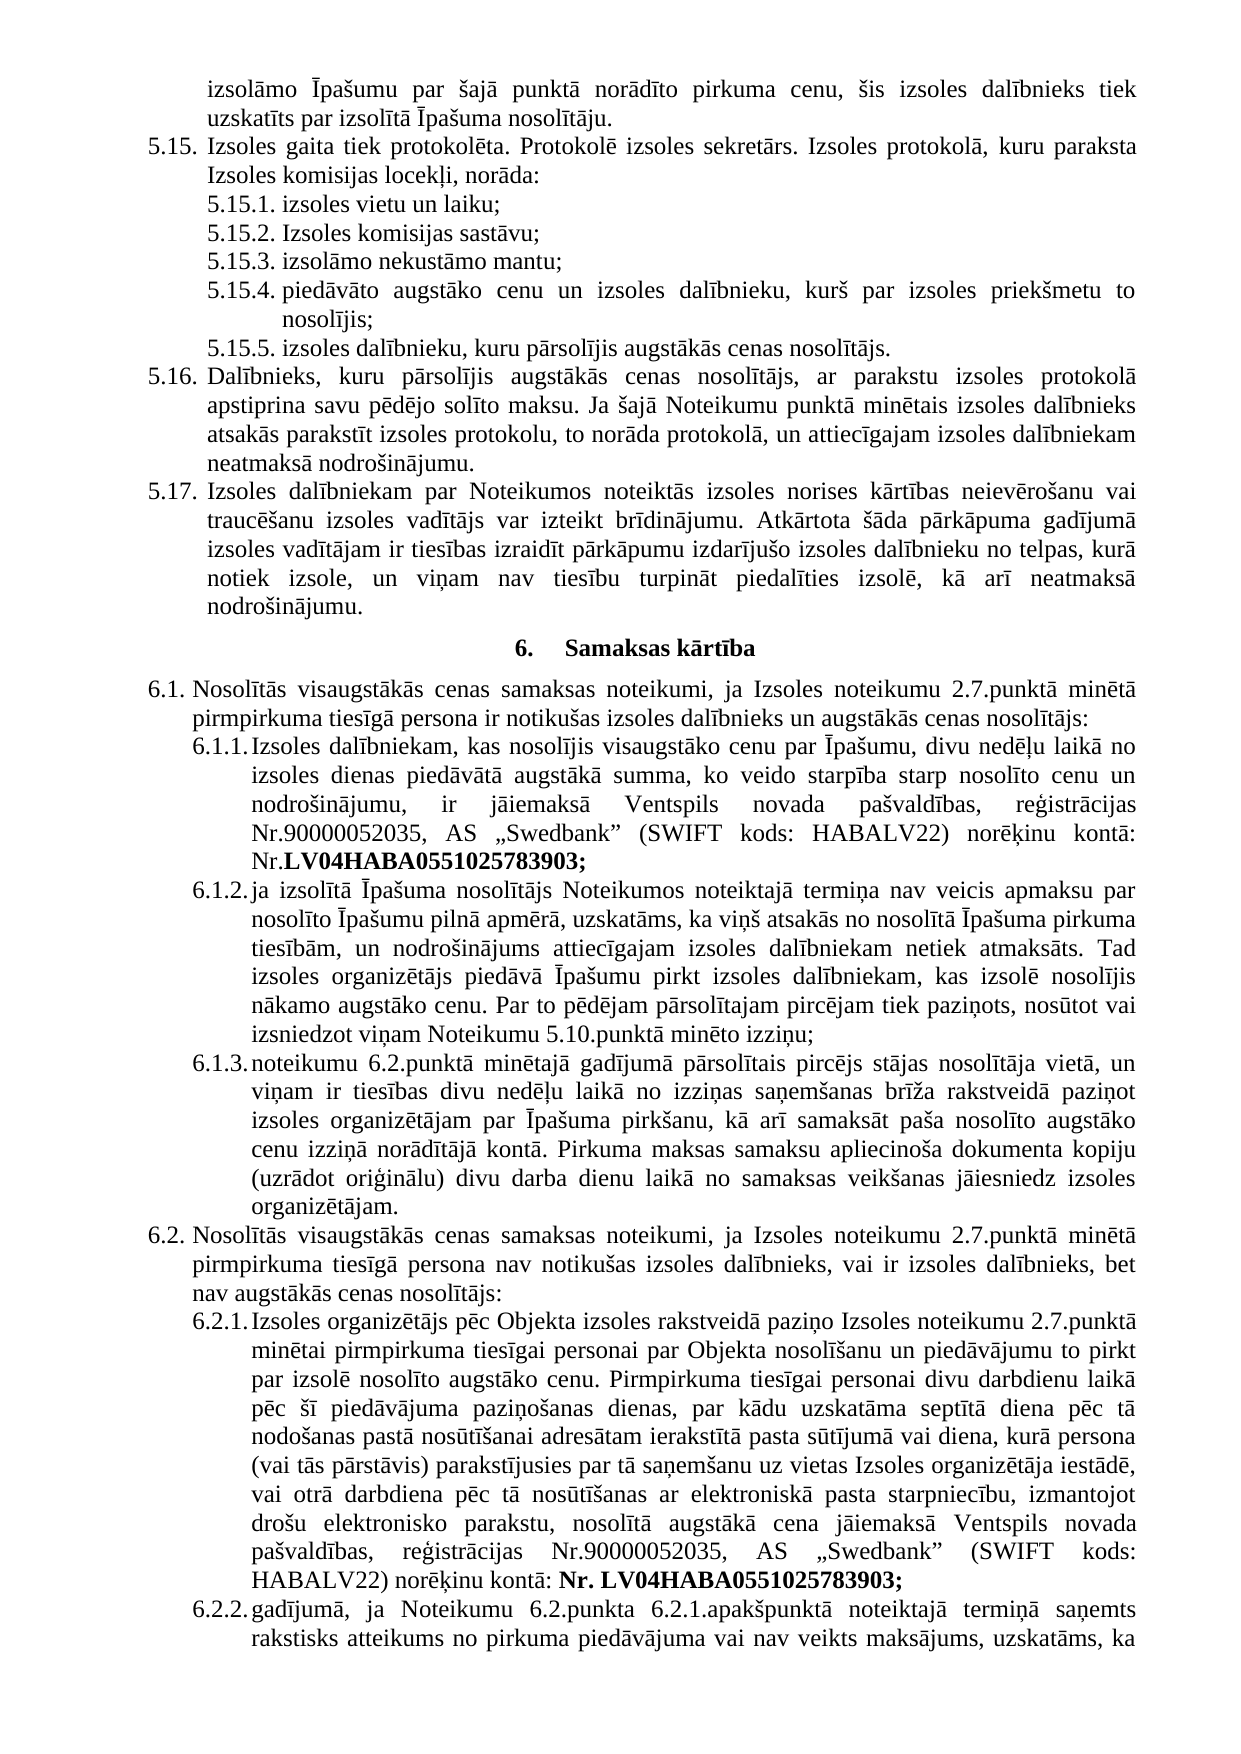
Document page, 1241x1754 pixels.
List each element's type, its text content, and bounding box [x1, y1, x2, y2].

list izsolāmo nekustāmo mantu; [207, 246, 1137, 275]
list Izsoles gaita tiek protokolēta. Protokolē izsoles sekretārs. Izsoles protokolā, kuru paraksta Izsoles komisijas locekļi, norāda: [148, 131, 1137, 189]
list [192, 1594, 1137, 1651]
list izsoles dalībnieku, kuru pārsolījis augstākās cenas nosolītājs. [207, 333, 1137, 361]
list Izsoles dalībniekam par Noteikumos noteiktās izsoles norises kārtības neievērošanu vai traucēšanu izsoles vadītājs var izteikt brīdinājumu. Atkārtota šāda pārkāpuma gadījumā izsoles vadītājam ir tiesības izraidīt pārkāpumu izdarījušo izsoles dalībnieku no telpas, kurā notiek izsole, un viņam nav tiesību turpināt piedalīties izsolē, kā arī neatmaksā nodrošinājumu. [148, 476, 1137, 620]
list noteikumu 6.2.punktā minētajā gadījumā pārsolītais pircējs stājas nosolītāja vietā, un viņam ir tiesības divu nedēļu laikā no izziņas saņemšanas brīža rakstveidā paziņot izsoles organizētājam par Īpašuma pirkšanu, kā arī samaksāt paša nosolīto augstāko cenu izziņā norādītājā kontā. Pirkuma maksas samaksu apliecinoša dokumenta kopiju (uzrādot oriģinālu) divu darba dienu laikā no samaksas veikšanas jāiesniedz izsoles organizētājam. [192, 1048, 1137, 1220]
list Dalībnieks, kuru pārsolījis augstākās cenas nosolītājs, ar parakstu izsoles protokolā apstiprina savu pēdējo solīto maksu. Ja šajā Noteikumu punktā minētais izsoles dalībnieks atsakās parakstīt izsoles protokolu, to norāda protokolā, un attiecīgajam izsoles dalībniekam neatmaksā nodrošinājumu. [148, 361, 1137, 476]
list piedāvāto augstāko cenu un izsoles dalībnieku, kurš par izsoles priekšmetu to nosolījis; [207, 275, 1137, 333]
list Izsoles organizētājs pēc Objekta izsoles rakstveidā paziņo Izsoles noteikumu 2.7.punktā minētai pirmpirkuma tiesīgai personai par Objekta nosolīšanu un piedāvājumu to pirkt par izsolē nosolīto augstāko cenu. Pirmpirkuma tiesīgai personai divu darbdienu laikā pēc šī piedāvājuma paziņošanas dienas, par kādu uzskatāma septītā diena pēc tā nodošanas pastā nosūtīšanai adresātam ierakstītā pasta sūtījumā vai diena, kurā persona (vai tās pārstāvis) parakstījusies par tā saņemšanu uz vietas Izsoles organizētāja iestādē, vai otrā darbdiena pēc tā nosūtīšanas ar elektroniskā pasta starpniecību, izmantojot drošu elektronisko parakstu, nosolītā augstākā cena jāiemaksā Ventspils novada pašvaldības, reģistrācijas Nr.90000052035, AS „Swedbank” (SWIFT kods: HABALV22) norēķinu kontā: Nr. LV04HABA0551025783903; [192, 1306, 1137, 1594]
list Izsoles dalībniekam, kas nosolījis visaugstāko cenu par Īpašumu, divu nedēļu laikā no izsoles dienas piedāvātā augstākā summa, ko veido starpība starp nosolīto cenu un nodrošinājumu, ir jāiemaksā Ventspils novada pašvaldības, reģistrācijas Nr.90000052035, AS „Swedbank” (SWIFT kods: HABALV22) norēķinu kontā: Nr.LV04HABA0551025783903; [192, 731, 1137, 875]
list Izsoles komisijas sastāvu; [207, 218, 1137, 246]
list izsoles vietu un laiku; [207, 189, 1137, 218]
list Samaksas kārtība [133, 633, 1137, 661]
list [148, 74, 1137, 131]
list ja izsolītā Īpašuma nosolītājs Noteikumos noteiktajā termiņa nav veicis apmaksu par nosolīto Īpašumu pilnā apmērā, uzskatāms, ka viņš atsakās no nosolītā Īpašuma pirkuma tiesībām, un nodrošinājums attiecīgajam izsoles dalībniekam netiek atmaksāts. Tad izsoles organizētājs piedāvā Īpašumu pirkt izsoles dalībniekam, kas izsolē nosolījis nākamo augstāko cenu. Par to pēdējam pārsolītajam pircējam tiek paziņots, nosūtot vai izsniedzot viņam Noteikumu 5.10.punktā minēto izziņu; [192, 875, 1137, 1048]
list Nosolītās visaugstākās cenas samaksas noteikumi, ja Izsoles noteikumu 2.7.punktā minētā pirmpirkuma tiesīgā persona nav notikušas izsoles dalībnieks, vai ir izsoles dalībnieks, bet nav augstākās cenas nosolītājs: [148, 1220, 1137, 1306]
list Nosolītās visaugstākās cenas samaksas noteikumi, ja Izsoles noteikumu 2.7.punktā minētā pirmpirkuma tiesīgā persona ir notikušas izsoles dalībnieks un augstākās cenas nosolītājs: [148, 674, 1137, 731]
